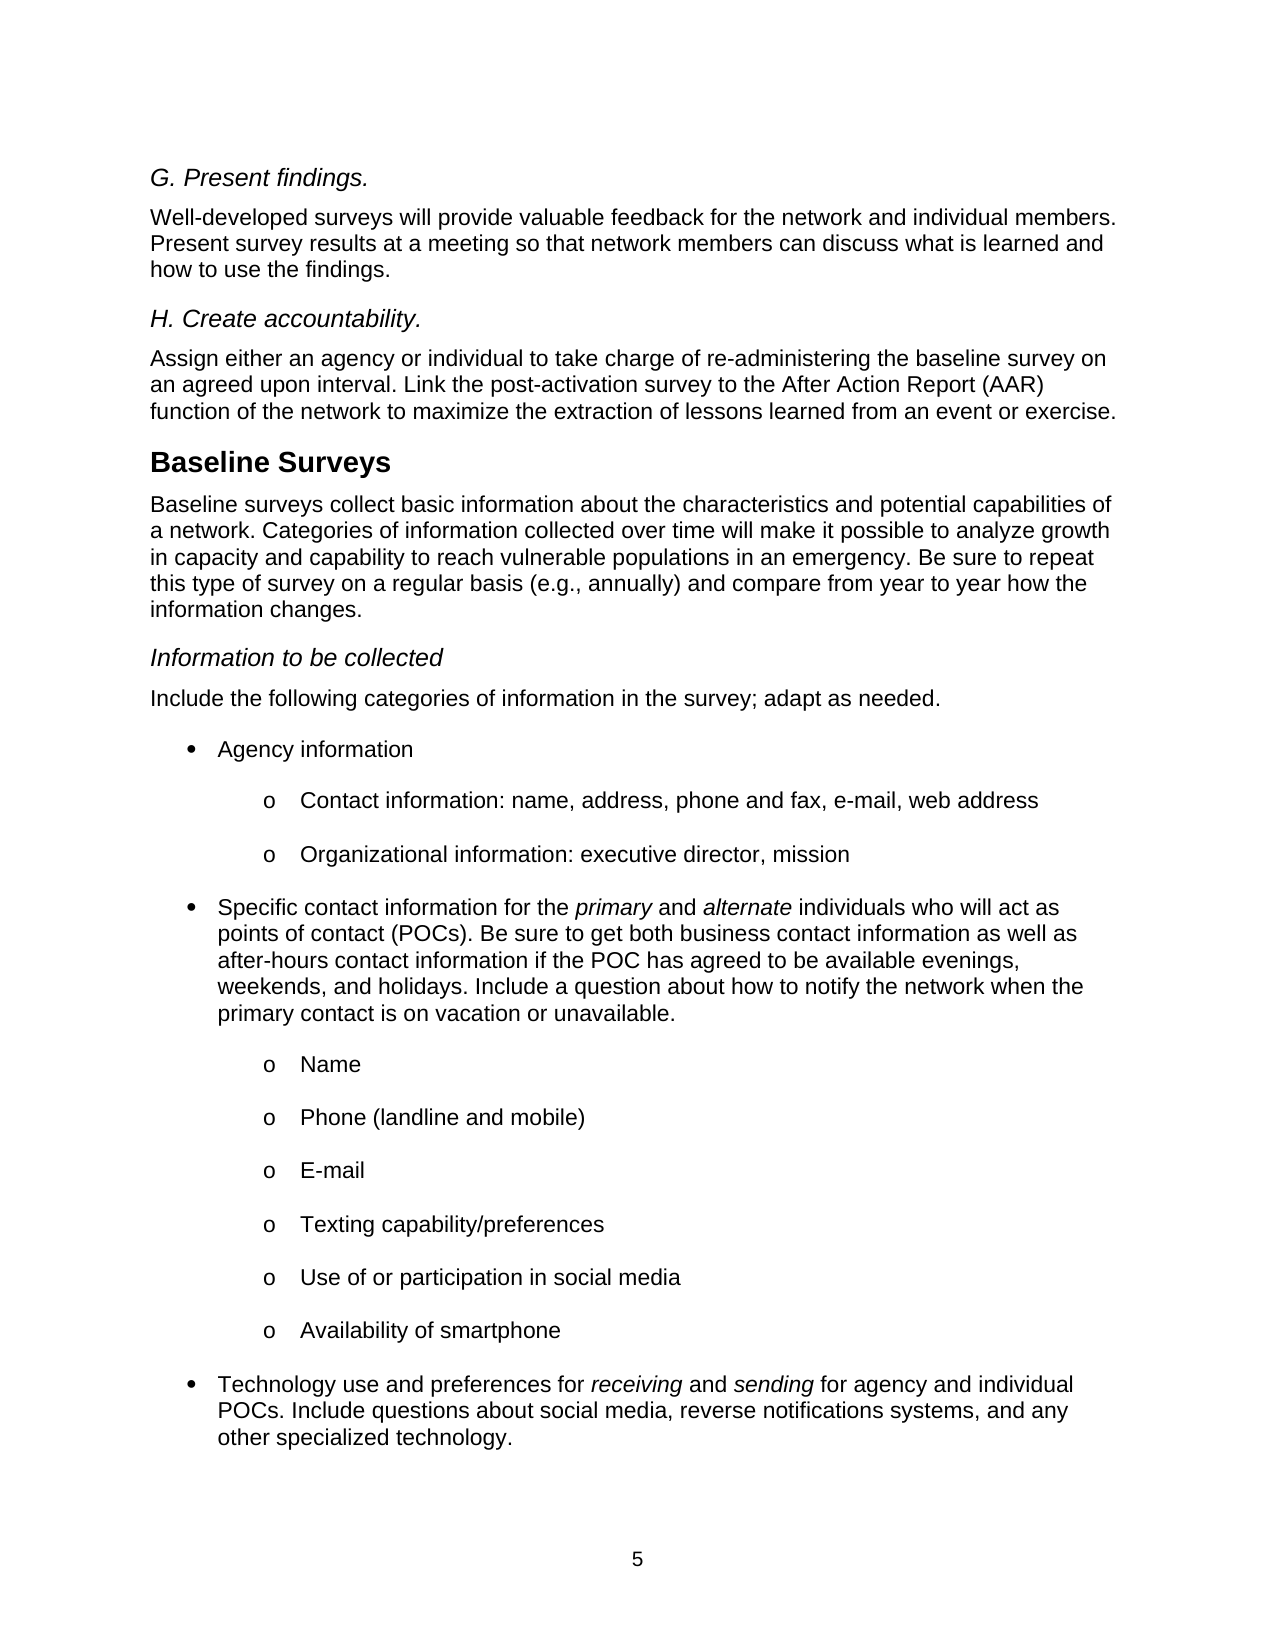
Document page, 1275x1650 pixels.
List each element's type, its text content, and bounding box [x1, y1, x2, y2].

list Agency information [187, 736, 1125, 762]
text Baseline surveys collect basic information about the characteristics and potential capabilities of a network. Categories of information collected over time will make it possible to analyze growth in capacity and capability to reach vulnerable populations in an emergency. Be sure to repeat this type of survey on a regular basis (e.g., annually) and compare from year to year how the information changes. [150, 491, 1125, 623]
list Contact information: name, address, phone and fax, e-mail, web address [262, 787, 1125, 816]
list Organizational information: executive director, mission [262, 841, 1125, 869]
subtitle H. Create accountability. [150, 304, 1125, 332]
subtitle Information to be collected [150, 643, 1125, 672]
subtitle G. Present findings. [150, 162, 1125, 191]
text Include the following categories of information in the survey; adapt as needed. [150, 685, 1125, 711]
list Availability of smartphone [262, 1317, 1125, 1346]
text Assign either an agency or individual to take charge of re-administering the baseline survey on an agreed upon interval. Link the post-activation survey to the After Action Report (AAR) function of the network to maximize the extraction of lessons learned from an event or exercise. [150, 345, 1125, 424]
list Texting capability/preferences [262, 1211, 1125, 1239]
list E-mail [262, 1157, 1125, 1186]
list Specific contact information for the primary and alternate individuals who will act as points of contact (POCs). Be sure to get both business contact information as well as after-hours contact information if the POC has agreed to be available evenings, weekends, and holidays. Include a question about how to notify the network when the primary contact is on vacation or unavailable. [187, 894, 1125, 1026]
list Use of or participation in social media [262, 1264, 1125, 1292]
list Phone (landline and mobile) [262, 1104, 1125, 1132]
list Technology use and preferences for receiving and sending for agency and individual POCs. Include questions about social media, reverse notifications systems, and any other specialized technology. [187, 1371, 1125, 1450]
list Name [262, 1051, 1125, 1079]
subtitle Baseline Surveys [150, 445, 1125, 478]
text Well-developed surveys will provide valuable feedback for the network and individual members. Present survey results at a meeting so that network members can discuss what is learned and how to use the findings. [150, 204, 1125, 283]
